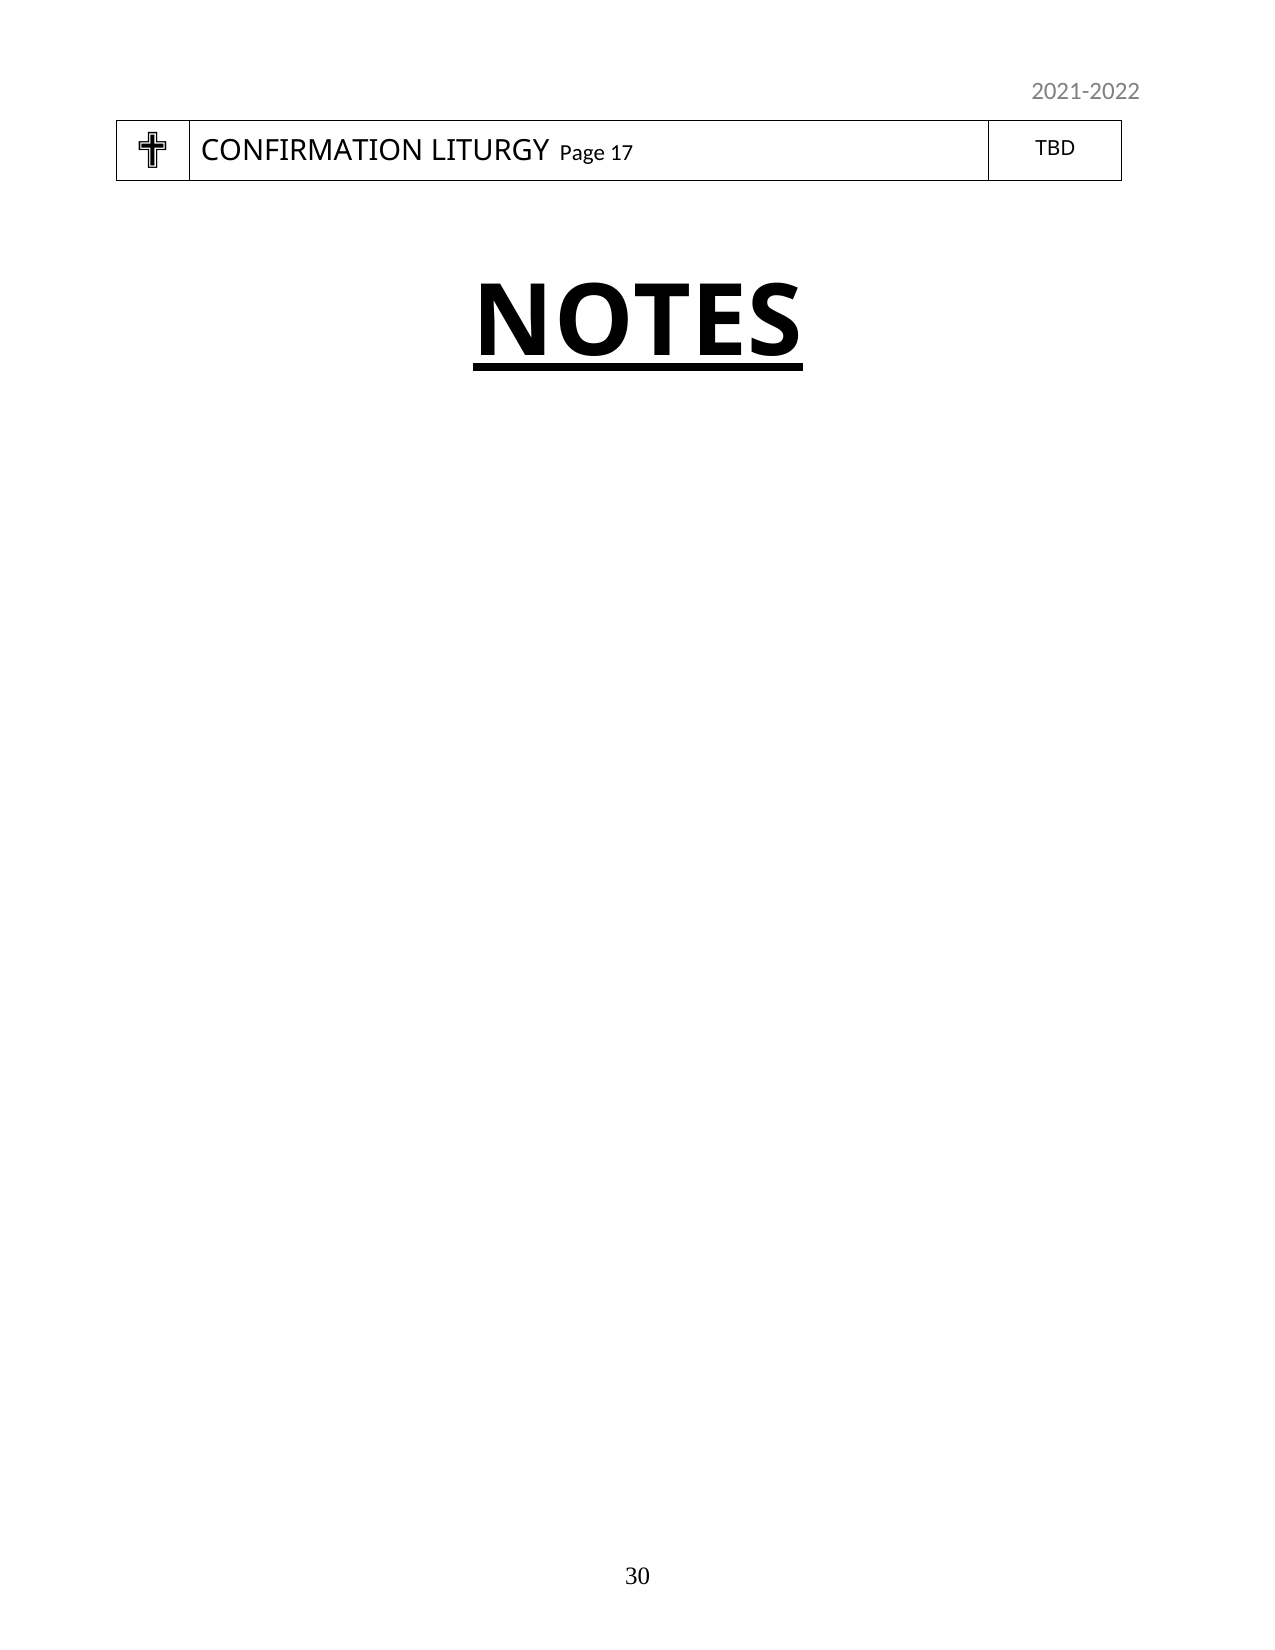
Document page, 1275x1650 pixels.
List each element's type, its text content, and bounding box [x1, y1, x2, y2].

table_cell TBD [989, 121, 1121, 179]
table_cell CONFIRMATION LITURGY Page 17 [190, 121, 988, 179]
text NOTES [135, 249, 1140, 385]
table_cell [117, 121, 189, 179]
